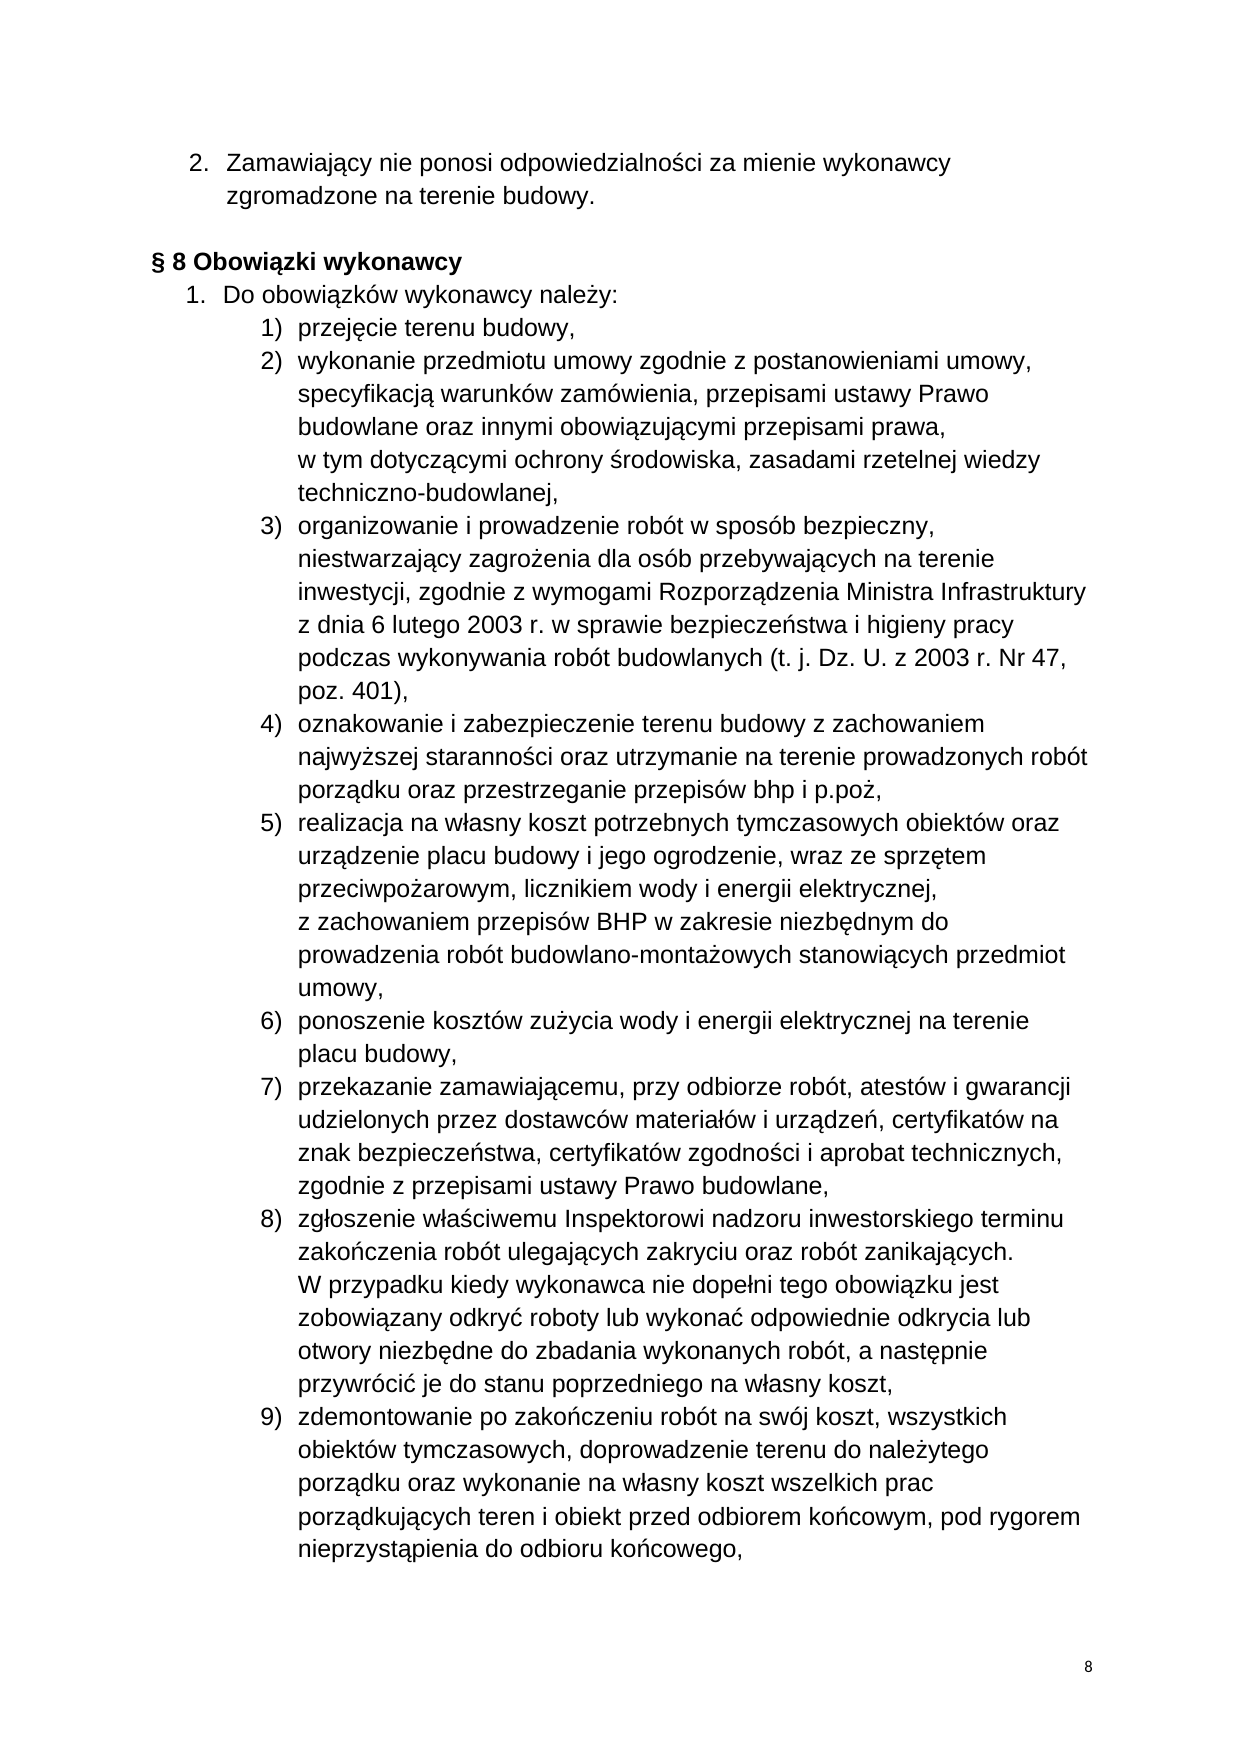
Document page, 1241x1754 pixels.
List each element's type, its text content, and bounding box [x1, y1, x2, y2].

list ponoszenie kosztów zużycia wody i energii elektrycznej na terenie placu budowy, [260, 1006, 1093, 1068]
list przejęcie terenu budowy, [260, 313, 1093, 341]
text § 8 Obowiązki wykonawcy [151, 247, 1093, 275]
list przekazanie zamawiającemu, przy odbiorze robót, atestów i gwarancji udzielonych przez dostawców materiałów i urządzeń, certyfikatów na znak bezpieczeństwa, certyfikatów zgodności i aprobat technicznych, zgodnie z przepisami ustawy Prawo budowlane, [260, 1072, 1093, 1200]
list oznakowanie i zabezpieczenie terenu budowy z zachowaniem najwyższej staranności oraz utrzymanie na terenie prowadzonych robót porządku oraz przestrzeganie przepisów bhp i p.poż, [260, 709, 1093, 804]
list realizacja na własny koszt potrzebnych tymczasowych obiektów oraz urządzenie placu budowy i jego ogrodzenie, wraz ze sprzętem przeciwpożarowym, licznikiem wody i energii elektrycznej, z zachowaniem przepisów BHP w zakresie niezbędnym do prowadzenia robót budowlano-montażowych stanowiących przedmiot umowy, [260, 808, 1093, 1002]
list organizowanie i prowadzenie robót w sposób bezpieczny, niestwarzający zagrożenia dla osób przebywających na terenie inwestycji, zgodnie z wymogami Rozporządzenia Ministra Infrastruktury z dnia 6 lutego 2003 r. w sprawie bezpieczeństwa i higieny pracy podczas wykonywania robót budowlanych (t. j. Dz. U. z 2003 r. Nr 47, poz. 401), [260, 511, 1093, 705]
list zdemontowanie po zakończeniu robót na swój koszt, wszystkich obiektów tymczasowych, doprowadzenie terenu do należytego porządku oraz wykonanie na własny koszt wszelkich prac porządkujących teren i obiekt przed odbiorem końcowym, pod rygorem nieprzystąpienia do odbioru końcowego, [260, 1402, 1093, 1563]
list zgłoszenie właściwemu Inspektorowi nadzoru inwestorskiego terminu zakończenia robót ulegających zakryciu oraz robót zanikających. W przypadku kiedy wykonawca nie dopełni tego obowiązku jest zobowiązany odkryć roboty lub wykonać odpowiednie odkrycia lub otwory niezbędne do zbadania wykonanych robót, a następnie przywrócić je do stanu poprzedniego na własny koszt, [260, 1204, 1093, 1398]
list Zamawiający nie ponosi odpowiedzialności za mienie wykonawcy zgromadzone na terenie budowy. [189, 148, 1093, 209]
list Do obowiązków wykonawcy należy: [185, 280, 1093, 308]
list wykonanie przedmiotu umowy zgodnie z postanowieniami umowy, specyfikacją warunków zamówienia, przepisami ustawy Prawo budowlane oraz innymi obowiązującymi przepisami prawa, w tym dotyczącymi ochrony środowiska, zasadami rzetelnej wiedzy techniczno-budowlanej, [260, 346, 1093, 507]
